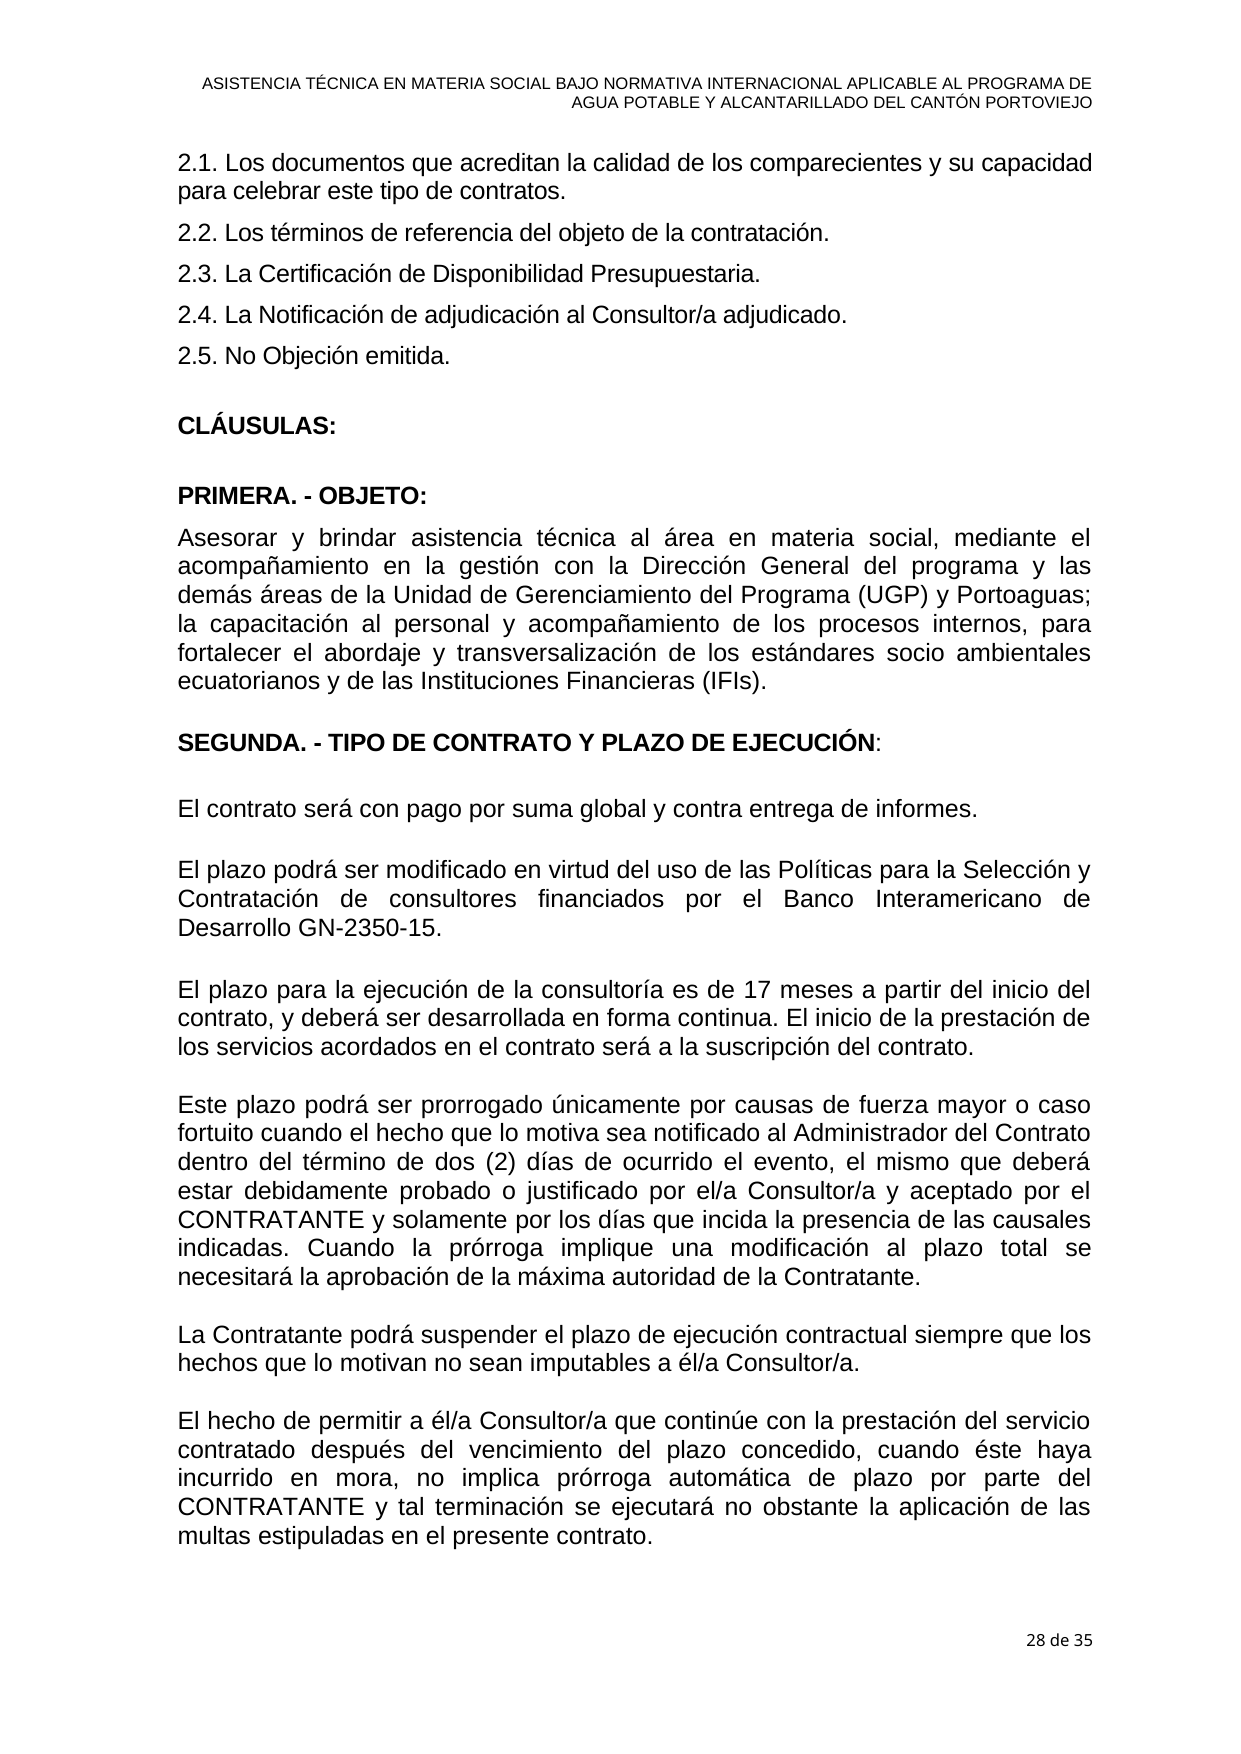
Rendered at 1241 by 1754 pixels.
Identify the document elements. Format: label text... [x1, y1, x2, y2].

text Este plazo podrá ser prorrogado únicamente por causas de fuerza mayor o caso fortuito cuando el hecho que lo motiva sea notificado al Administrador del Contrato dentro del término de dos (2) días de ocurrido el evento, el mismo que deberá estar debidamente probado o justificado por el/a Consultor/a y aceptado por el CONTRATANTE y solamente por los días que incida la presencia de las causales indicadas. Cuando la prórroga implique una modificación al plazo total se necesitará la aprobación de la máxima autoridad de la Contratante. [177, 1090, 1093, 1291]
text 2.1. Los documentos que acreditan la calidad de los comparecientes y su capacidad para celebrar este tipo de contratos. [177, 148, 1093, 205]
text 2.2. Los términos de referencia del objeto de la contratación. [177, 218, 1093, 246]
text 2.3. La Certificación de Disponibilidad Presupuestaria. [177, 259, 1093, 288]
text 2.5. No Objeción emitida. [177, 341, 1093, 370]
text La Contratante podrá suspender el plazo de ejecución contractual siempre que los hechos que lo motivan no sean imputables a él/a Consultor/a. [177, 1320, 1093, 1377]
text 2.4. La Notificación de adjudicación al Consultor/a adjudicado. [177, 300, 1093, 329]
text El hecho de permitir a él/a Consultor/a que continúe con la prestación del servicio contratado después del vencimiento del plazo concedido, cuando éste haya incurrido en mora, no implica prórroga automática de plazo por parte del CONTRATANTE y tal terminación se ejecutará no obstante la aplicación de las multas estipuladas en el presente contrato. [177, 1406, 1093, 1550]
text CLÁUSULAS: [177, 411, 1093, 440]
text El plazo para la ejecución de la consultoría es de 17 meses a partir del inicio del contrato, y deberá ser desarrollada en forma continua. El inicio de la prestación de los servicios acordados en el contrato será a la suscripción del contrato. [177, 975, 1093, 1061]
text SEGUNDA. - TIPO DE CONTRATO Y PLAZO DE EJECUCIÓN: [177, 728, 1093, 757]
text El plazo podrá ser modificado en virtud del uso de las Políticas para la Selección y Contratación de consultores financiados por el Banco Interamericano de Desarrollo GN-2350-15. [177, 856, 1093, 942]
text El contrato será con pago por suma global y contra entrega de informes. [177, 794, 1093, 823]
text PRIMERA. - OBJETO: [177, 481, 1093, 510]
text Asesorar y brindar asistencia técnica al área en materia social, mediante el acompañamiento en la gestión con la Dirección General del programa y las demás áreas de la Unidad de Gerenciamiento del Programa (UGP) y Portoaguas; la capacitación al personal y acompañamiento de los procesos internos, para fortalecer el abordaje y transversalización de los estándares socio ambientales ecuatorianos y de las Instituciones Financieras (IFIs). [177, 523, 1093, 695]
